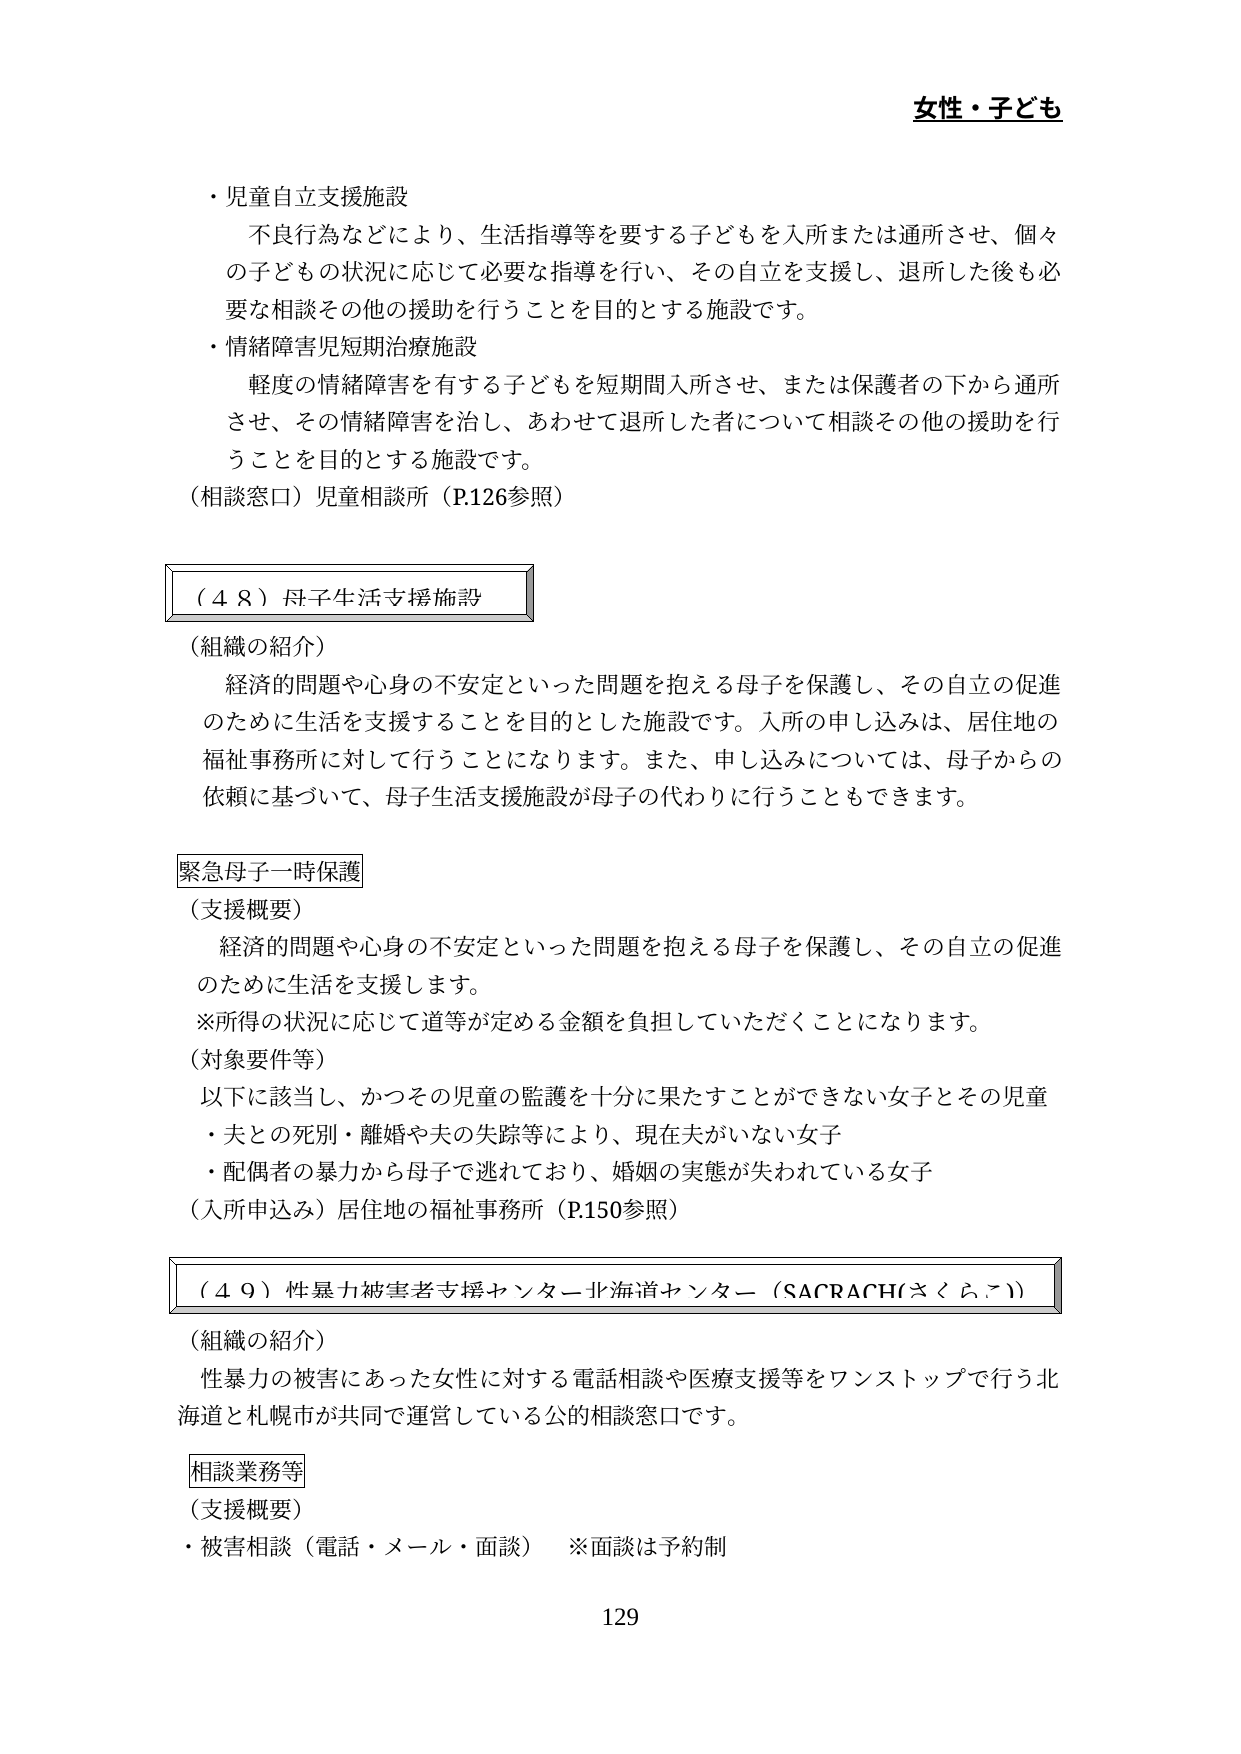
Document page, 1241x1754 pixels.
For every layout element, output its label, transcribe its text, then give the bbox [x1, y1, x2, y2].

text （支援概要） [177, 1490, 1063, 1527]
text ・夫との死別・離婚や夫の失踪等により、現在夫がいない女子 [177, 1115, 1063, 1152]
text 以下に該当し、かつその児童の監護を十分に果たすことができない女子とその児童 [177, 1077, 1063, 1115]
text ・情緒障害児短期治療施設 [202, 327, 1063, 365]
text （対象要件等） [177, 1040, 1063, 1077]
text 軽度の情緒障害を有する子どもを短期間入所させ、または保護者の下から通所させ、その情緒障害を治し、あわせて退所した者について相談その他の援助を行うことを目的とする施設です。 [225, 365, 1063, 477]
text （支援概要） [177, 890, 1063, 927]
text ・被害相談（電話・メール・面談） ※面談は予約制 [177, 1527, 1063, 1565]
text （組織の紹介） [177, 1321, 1063, 1358]
text 経済的問題や心身の不安定といった問題を抱える母子を保護し、その自立の促進のために生活を支援します。 [196, 927, 1063, 1002]
text ・配偶者の暴力から母子で逃れており、婚姻の実態が失われている女子 [177, 1152, 1063, 1190]
text 性暴力の被害にあった女性に対する電話相談や医療支援等をワンストップで行う北海道と札幌市が共同で運営している公的相談窓口です。 [177, 1358, 1063, 1433]
text （入所申込み）居住地の福祉事務所（P.148参照） [177, 1190, 1063, 1227]
text （組織の紹介） [177, 627, 1063, 665]
text 相談業務等 [177, 1452, 1063, 1490]
text 経済的問題や心身の不安定といった問題を抱える母子を保護し、その自立の促進のために生活を支援することを目的とした施設です。入所の申し込みは、居住地の福祉事務所に対して行うことになります。また、申し込みについては、母子からの依頼に基づいて、母子生活支援施設が母子の代わりに行うこともできます。 [202, 665, 1063, 815]
text （相談窓口）児童相談所（P.117参照） [177, 477, 1063, 515]
text 緊急母子一時保護 [177, 852, 1063, 890]
text ・児童自立支援施設 [202, 177, 1063, 215]
text 不良行為などにより、生活指導等を要する子どもを入所または通所させ、個々の子どもの状況に応じて必要な指導を行い、その自立を支援し、退所した後も必要な相談その他の援助を行うことを目的とする施設です。 [225, 215, 1063, 327]
text ※所得の状況に応じて道等が定める金額を負担していただくことになります。 [196, 1002, 1063, 1040]
